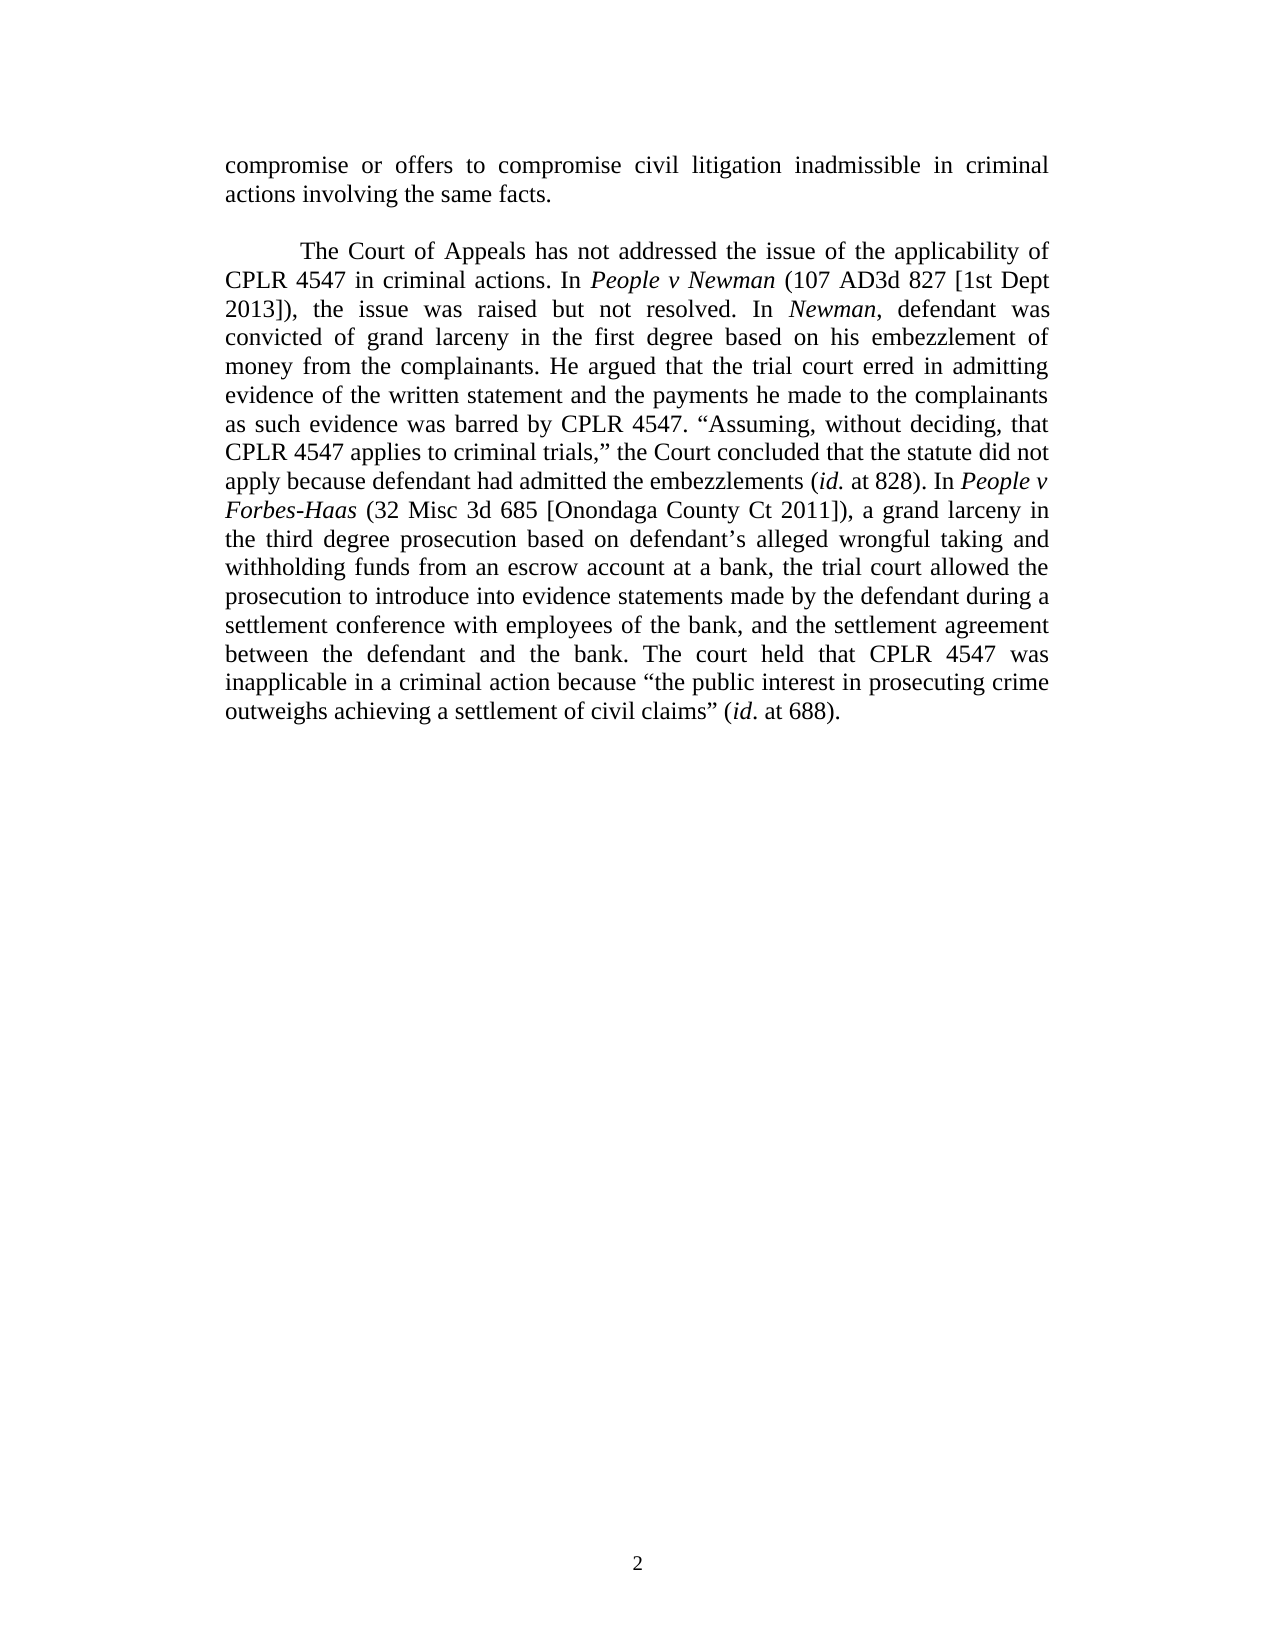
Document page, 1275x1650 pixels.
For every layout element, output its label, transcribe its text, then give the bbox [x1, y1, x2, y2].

text The Court of Appeals has not addressed the issue of the applicability of CPLR 4547 in criminal actions. In People v Newman (107 AD3d 827 [1st Dept 2013]), the issue was raised but not resolved. In Newman, defendant was convicted of grand larceny in the first degree based on his embezzlement of money from the complainants. He argued that the trial court erred in admitting evidence of the written statement and the payments he made to the complainants as such evidence was barred by CPLR 4547. “Assuming, without deciding, that CPLR 4547 applies to criminal trials,” the Court concluded that the statute did not apply because defendant had admitted the embezzlements (id. at 828). In People v Forbes-Haas (32 Misc 3d 685 [Onondaga County Ct 2011]), a grand larceny in the third degree prosecution based on defendant’s alleged wrongful taking and withholding funds from an escrow account at a bank, the trial court allowed the prosecution to introduce into evidence statements made by the defendant during a settlement conference with employees of the bank, and the settlement agreement between the defendant and the bank. The court held that CPLR 4547 was inapplicable in a criminal action because “the public interest in prosecuting crime outweighs achieving a settlement of civil claims” (id. at 688). [225, 236, 1050, 725]
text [225, 150, 1050, 207]
